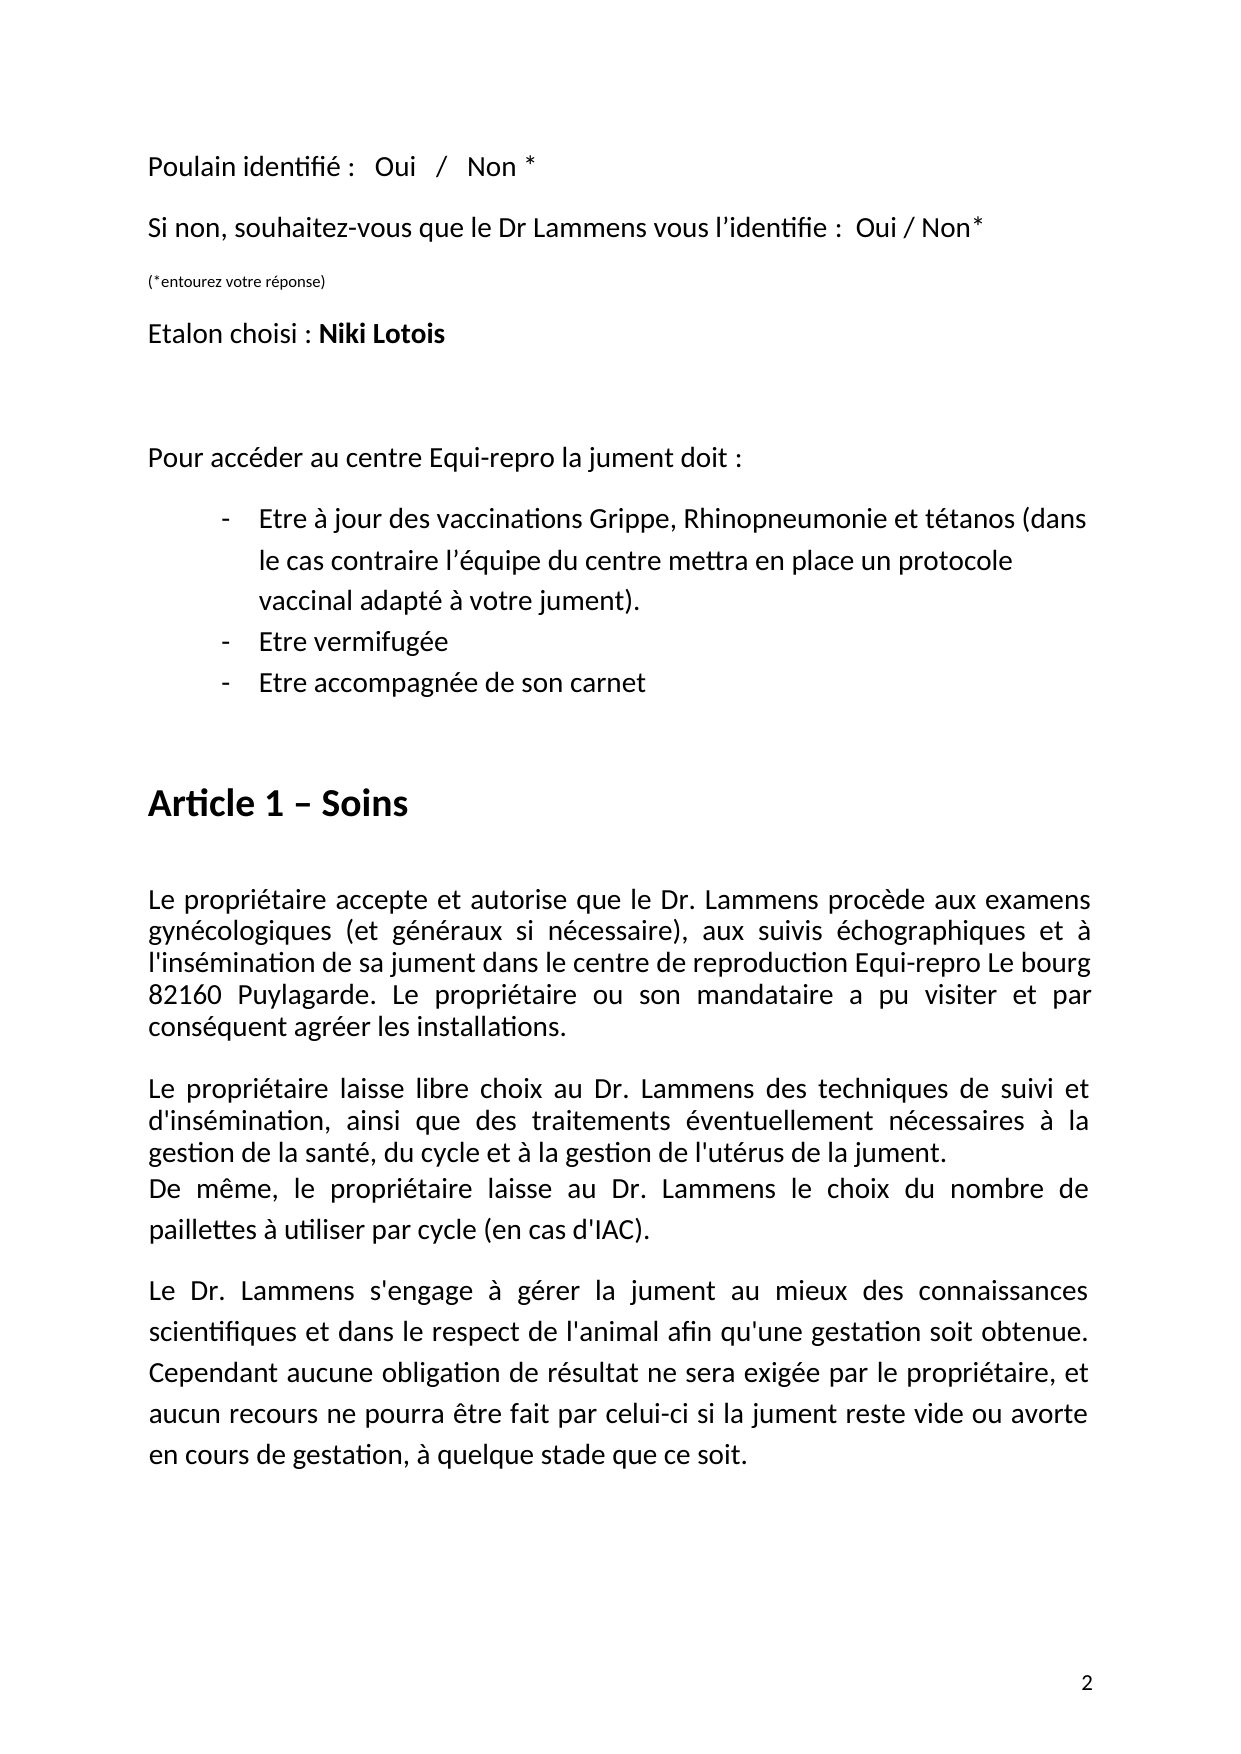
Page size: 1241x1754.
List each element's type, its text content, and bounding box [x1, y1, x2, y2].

text Pour accéder au centre Equi-repro la jument doit : [148, 439, 1093, 474]
subtitle Article 1 – Soins [148, 778, 1093, 827]
text Etalon choisi : Niki Lotois [148, 315, 1093, 351]
list Etre à jour des vaccinations Grippe, Rhinopneumonie et tétanos (dans le cas contraire l’équipe du centre mettra en place un protocole vaccinal adapté à votre jument). [221, 501, 1093, 618]
text Le propriétaire laisse libre choix au Dr. Lammens des techniques de suivi et d'insémination, ainsi que des traitements éventuellement nécessaires à la gestion de la santé, du cycle et à la gestion de l'utérus de la jument. [148, 1073, 1091, 1169]
text Poulain identifié : Oui / Non * [148, 148, 1093, 183]
list Etre vermifugée [221, 623, 1093, 659]
list Etre accompagnée de son carnet [221, 664, 1093, 700]
text De même, le propriétaire laisse au Dr. Lammens le choix du nombre de paillettes à utiliser par cycle (en cas d'IAC). [148, 1170, 1090, 1246]
text Le propriétaire accepte et autorise que le Dr. Lammens procède aux examens gynécologiques (et généraux si nécessaire), aux suivis échographiques et à l'insémination de sa jument dans le centre de reproduction Equi-repro Le bourg 82160 Puylagarde. Le propriétaire ou son mandataire a pu visiter et par conséquent agréer les installations. [148, 883, 1093, 1044]
text Le Dr. Lammens s'engage à gérer la jument au mieux des connaissances scientifiques et dans le respect de l'animal afin qu'une gestation soit obtenue. Cependant aucune obligation de résultat ne sera exigée par le propriétaire, et aucun recours ne pourra être fait par celui-ci si la jument reste vide ou avorte en cours de gestation, à quelque stade que ce soit. [148, 1272, 1090, 1472]
text (*entourez votre réponse) [148, 271, 1093, 291]
text Si non, souhaitez-vous que le Dr Lammens vous l’identifie : Oui / Non* [148, 209, 1093, 245]
